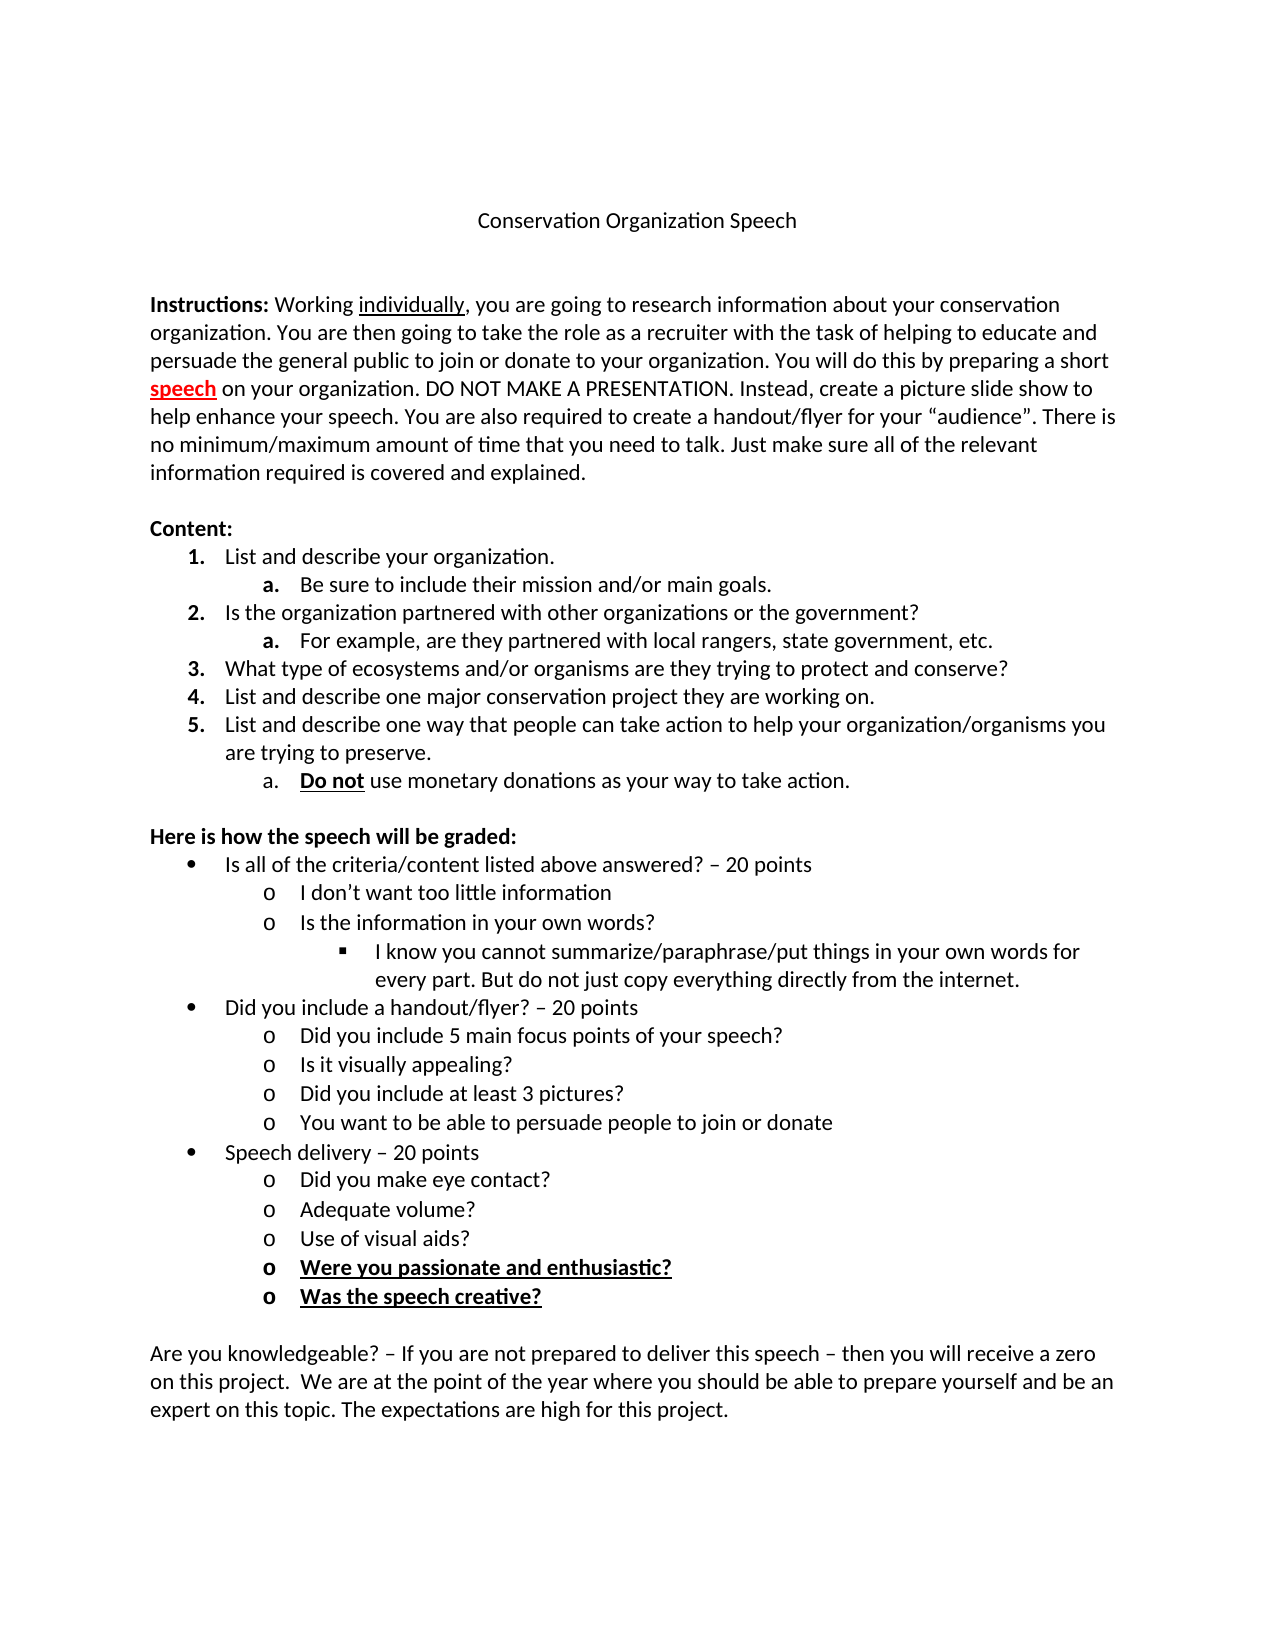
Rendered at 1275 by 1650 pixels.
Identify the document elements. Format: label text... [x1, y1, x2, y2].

list List and describe one way that people can take action to help your organization/organisms you are trying to preserve. [187, 710, 1125, 766]
list Is the organization partnered with other organizations or the government? [187, 598, 1125, 626]
text Here is how the speech will be graded: [150, 822, 1125, 851]
list Did you include a handout/flyer? – 20 points [187, 993, 1125, 1021]
list Did you make eye contact? [262, 1166, 1125, 1195]
list Use of visual aids? [262, 1224, 1125, 1253]
list Do not use monetary donations as your way to take action. [262, 766, 1125, 794]
list List and describe one major conservation project they are working on. [187, 682, 1125, 710]
list I know you cannot summarize/paraphrase/put things in your own words for every part. But do not just copy everything directly from the internet. [337, 937, 1125, 993]
list Is the information in your own words? [262, 908, 1125, 937]
list Is it visually appealing? [262, 1050, 1125, 1079]
text Instructions: Working individually, you are going to research information about your conservation organization. You are then going to take the role as a recruiter with the task of helping to educate and persuade the general public to join or donate to your organization. You will do this by preparing a short speech on your organization. DO NOT MAKE A PRESENTATION. Instead, create a picture slide show to help enhance your speech. You are also required to create a handout/flyer for your “audience”. There is no minimum/maximum amount of time that you need to talk. Just make sure all of the relevant information required is covered and explained. [150, 290, 1125, 486]
list Did you include at least 3 pictures? [262, 1079, 1125, 1108]
list Was the speech creative? [262, 1282, 1125, 1311]
list For example, are they partnered with local rangers, state government, etc. [262, 626, 1125, 654]
list Were you passionate and enthusiastic? [262, 1253, 1125, 1282]
list What type of ecosystems and/or organisms are they trying to protect and conserve? [187, 654, 1125, 682]
text Are you knowledgeable? – If you are not prepared to deliver this speech – then you will receive a zero on this project. We are at the point of the year where you should be able to prepare yourself and be an expert on this topic. The expectations are high for this project. [150, 1339, 1125, 1423]
list I don’t want too little information [262, 878, 1125, 908]
list Adequate volume? [262, 1195, 1125, 1224]
list Speech delivery – 20 points [187, 1138, 1125, 1166]
list Did you include 5 main focus points of your speech? [262, 1021, 1125, 1050]
list You want to be able to persuade people to join or donate [262, 1108, 1125, 1138]
list List and describe your organization. [187, 542, 1125, 570]
list Be sure to include their mission and/or main goals. [262, 570, 1125, 598]
text Conservation Organization Speech [150, 206, 1125, 234]
list Is all of the criteria/content listed above answered? – 20 points [187, 851, 1125, 878]
text Content: [150, 514, 1125, 542]
